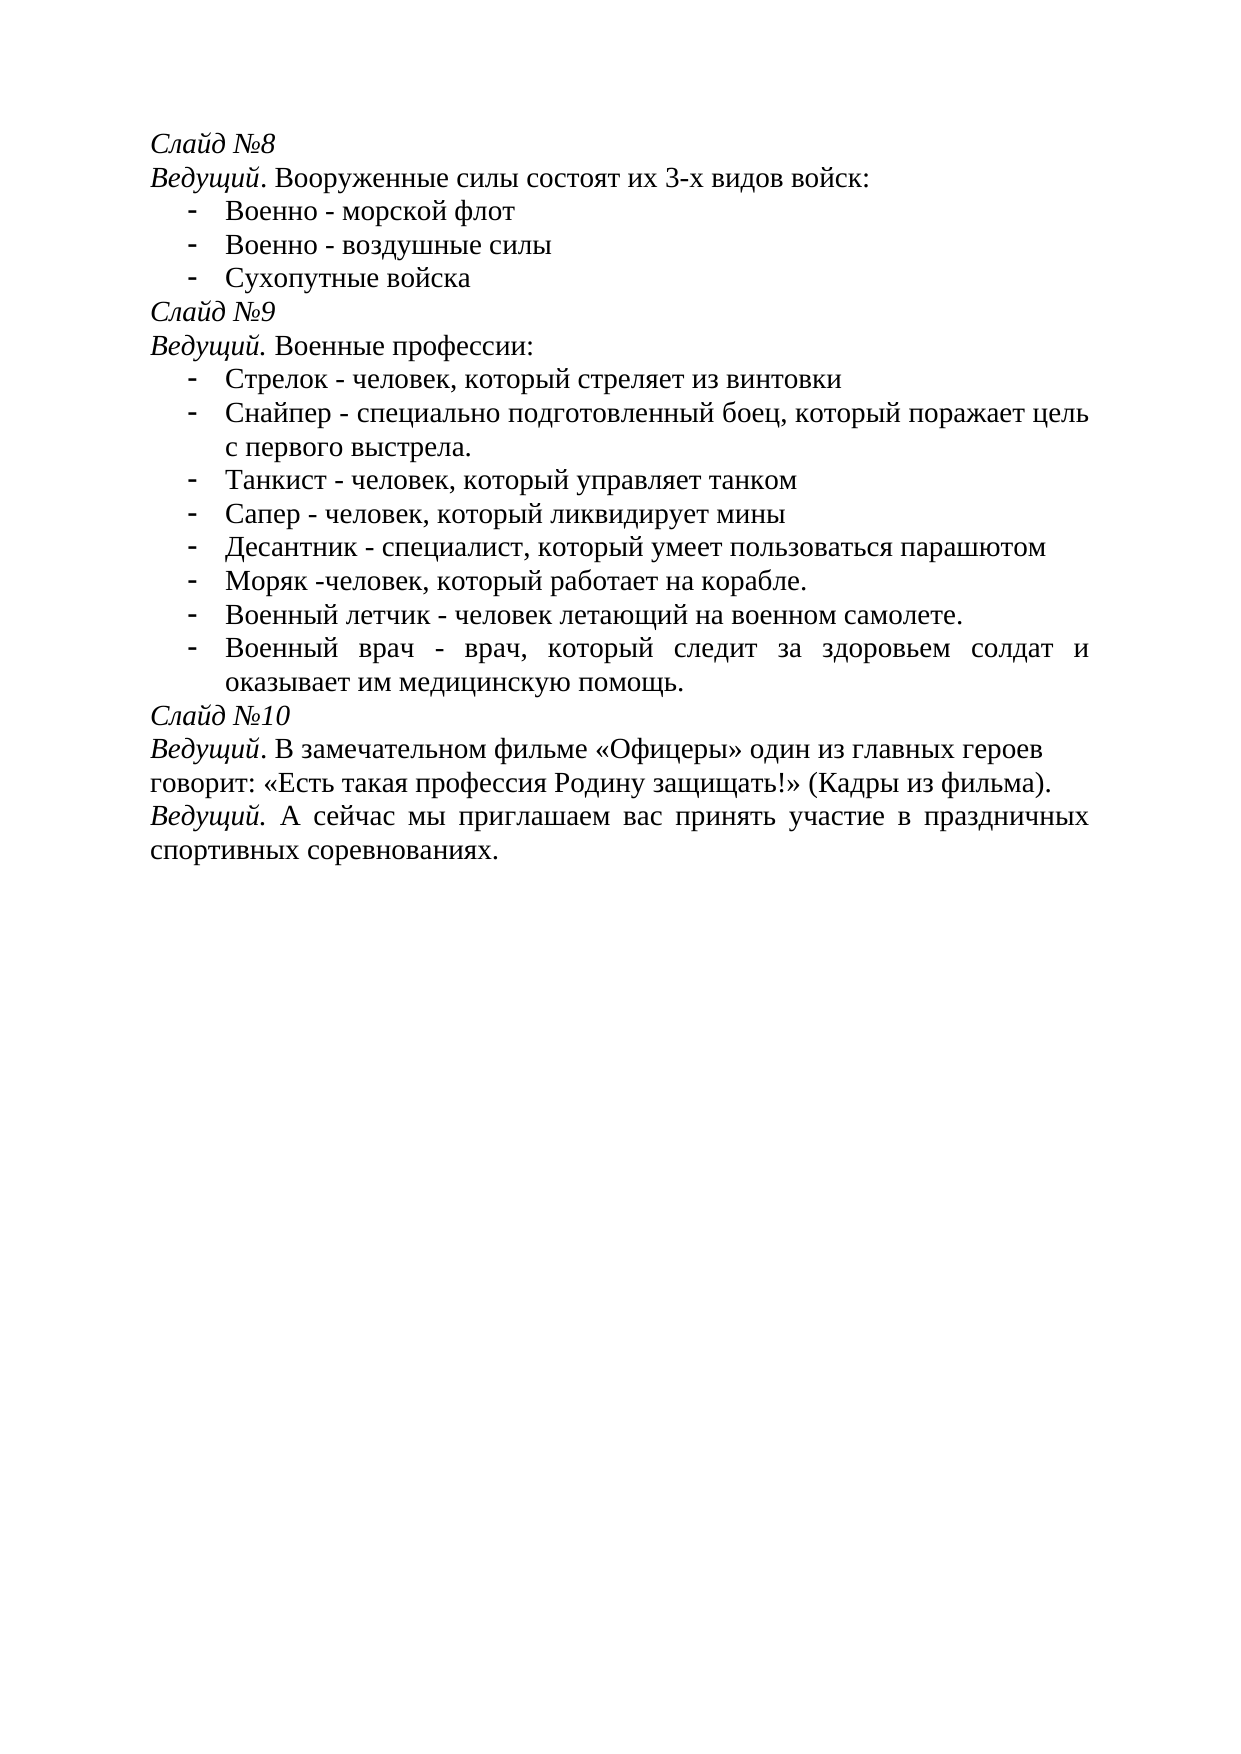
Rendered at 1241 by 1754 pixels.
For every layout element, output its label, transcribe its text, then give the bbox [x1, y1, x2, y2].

list Танкист - человек, который управляет танком [187, 462, 1090, 496]
text Слайд №8 [150, 126, 1090, 160]
text Ведущий. В замечательном фильме «Офицеры» один из главных героев [150, 731, 1090, 765]
list Военный врач - врач, который следит за здоровьем солдат и оказывает им медицинскую помощь. [187, 630, 1090, 698]
text Ведущий. Военные профессии: [150, 328, 1090, 361]
text Ведущий. А сейчас мы приглашаем вас принять участие в праздничных спортивных соревнованиях. [150, 798, 1090, 865]
list Военно - воздушные силы [187, 227, 1090, 261]
list Снайпер - специально подготовленный боец, который поражает цель с первого выстрела. [187, 395, 1090, 462]
list Сапер - человек, который ликвидирует мины [187, 496, 1090, 529]
text говорит: «Есть такая профессия Родину защищать!» (Кадры из фильма). [150, 765, 1090, 798]
list Сухопутные войска [187, 261, 1090, 294]
list Десантник - специалист, который умеет пользоваться парашютом [187, 529, 1090, 563]
list Стрелок - человек, который стреляет из винтовки [187, 361, 1090, 395]
list Моряк -человек, который работает на корабле. [187, 563, 1090, 597]
list Военный летчик - человек летающий на военном самолете. [187, 597, 1090, 630]
text Слайд №9 [150, 294, 1090, 328]
text Слайд №10 [150, 698, 1090, 731]
text Ведущий. Вооруженные силы состоят их 3-х видов войск: [150, 160, 1090, 193]
list Военно - морской флот [187, 193, 1090, 227]
